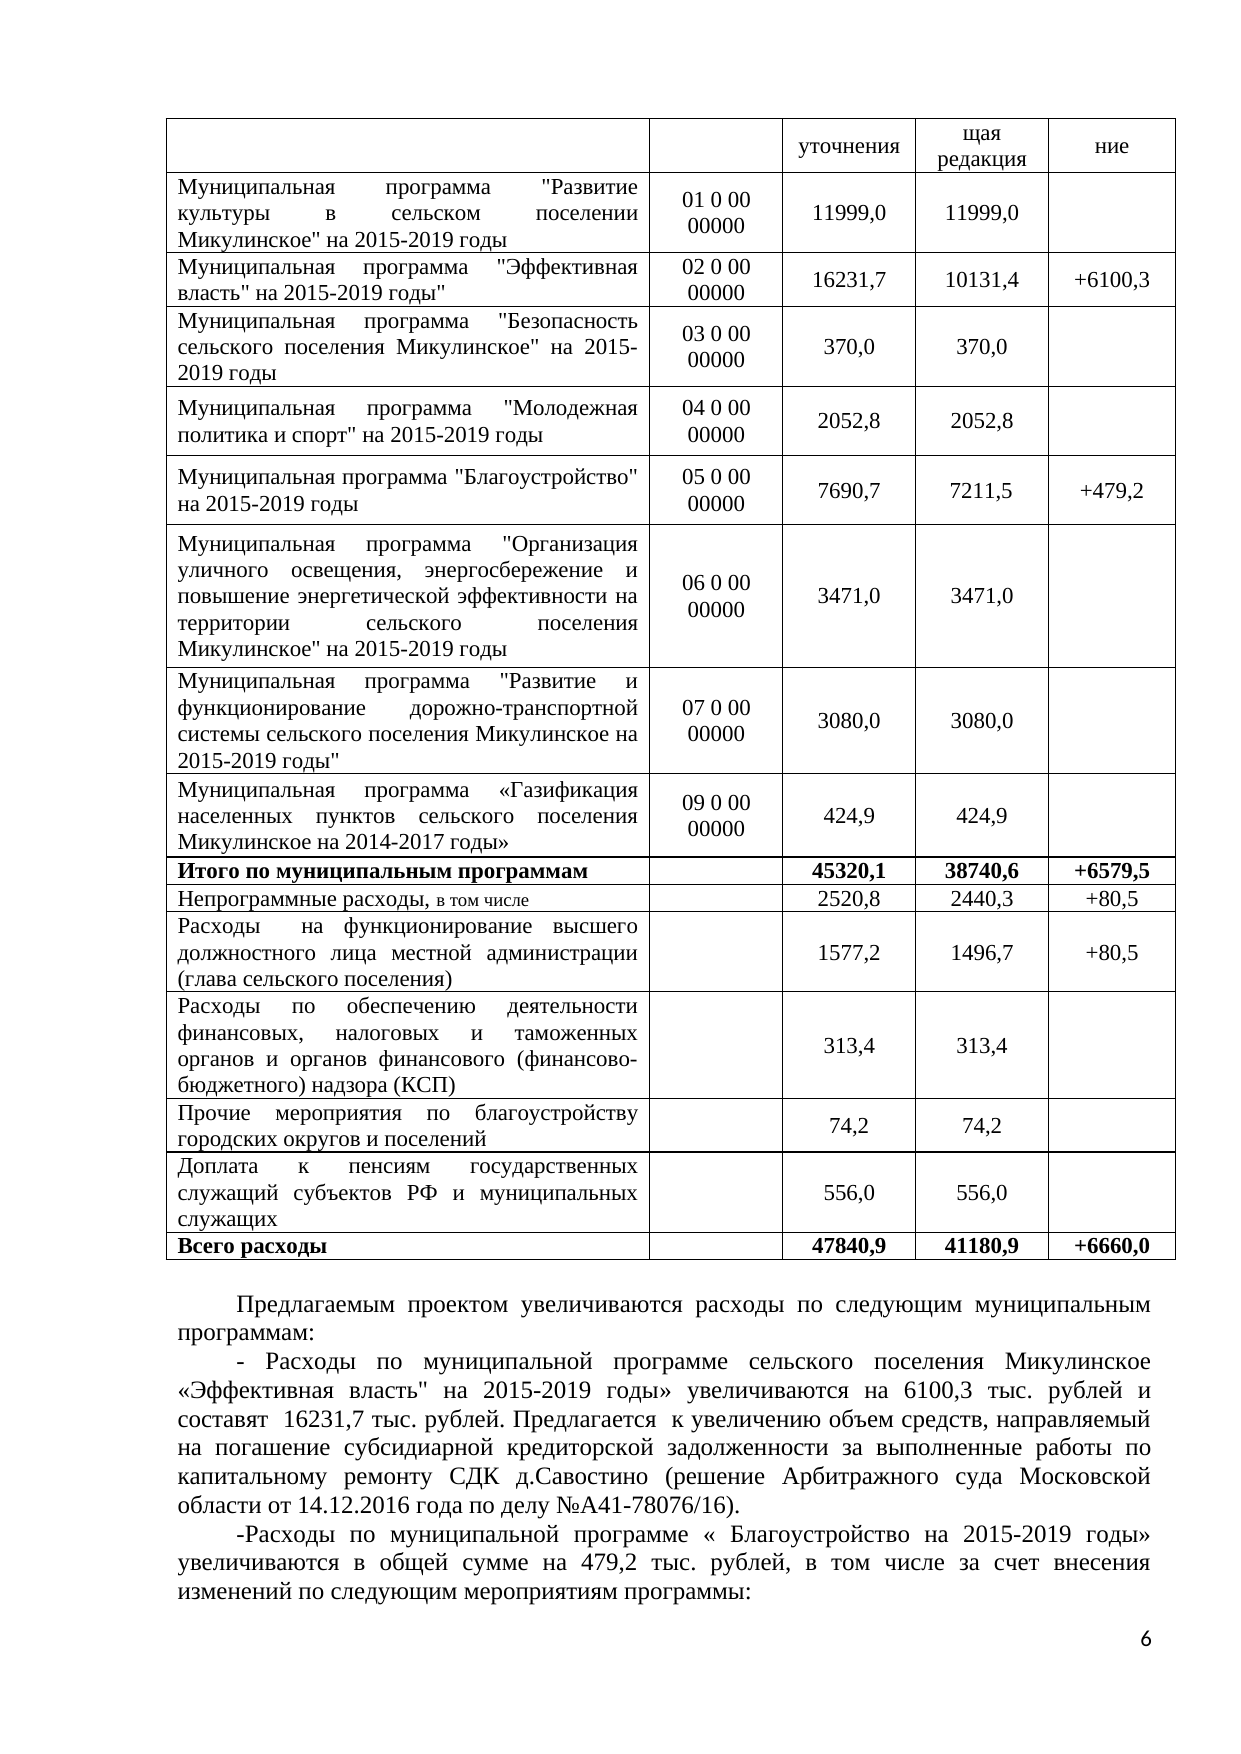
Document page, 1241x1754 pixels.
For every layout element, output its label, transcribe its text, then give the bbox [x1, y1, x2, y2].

table_cell 07 0 00 00000 [650, 668, 782, 773]
table_cell 09 0 00 00000 [650, 774, 782, 856]
table_cell Итого по муниципальным программам [167, 858, 649, 884]
table_cell Всего расходы [167, 1233, 649, 1259]
table_cell 41180,9 [916, 1233, 1048, 1259]
table_cell 02 0 00 00000 [650, 253, 782, 306]
table_cell Муниципальная программа "Организация уличного освещения, энергосбережение и повышение энергетической эффективности на территории сельского поселения Микулинское" на 2015-2019 годы [167, 525, 649, 667]
table_cell Непрограммные расходы, в том числе [167, 885, 649, 911]
table_cell Муниципальная программа "Развитие культуры в сельском поселении Микулинское" на 2015-2019 годы [167, 173, 649, 252]
table_cell 556,0 [916, 1153, 1048, 1232]
table_cell [650, 1233, 782, 1259]
table_cell [1049, 1153, 1175, 1232]
table_cell 1577,2 [783, 912, 915, 991]
table_cell Муниципальная программа "Молодежная политика и спорт" на 2015-2019 годы [167, 387, 649, 455]
table_cell Прочие мероприятия по благоустройству городских округов и поселений [167, 1099, 649, 1151]
text Предлагаемым проектом увеличиваются расходы по следующим муниципальным программам: [177, 1289, 1152, 1346]
table_cell [1049, 992, 1175, 1098]
table_cell Расходы по обеспечению деятельности финансовых, налоговых и таможенных органов и органов финансового (финансово-бюджетного) надзора (КСП) [167, 992, 649, 1098]
table_cell 01 0 00 00000 [650, 173, 782, 252]
table_cell 3471,0 [916, 525, 1048, 667]
table_cell Расходы на функционирование высшего должностного лица местной администрации (глава сельского поселения) [167, 912, 649, 991]
table_cell Муниципальная программа "Эффективная власть" на 2015-2019 годы" [167, 253, 649, 306]
table_cell 1496,7 [916, 912, 1048, 991]
table_cell [1049, 1099, 1175, 1151]
text - Расходы по муниципальной программе сельского поселения Микулинское «Эффективная власть" на 2015-2019 годы» увеличиваются на 6100,3 тыс. рублей и составят 16231,7 тыс. рублей. Предлагается к увеличению объем средств, направляемый на погашение субсидиарной кредиторской задолженности за выполненные работы по капитальному ремонту СДК д.Савостино (решение Арбитражного суда Московской области от 14.12.2016 года по делу №А41-78076/16). [177, 1346, 1152, 1519]
table_cell 74,2 [916, 1099, 1048, 1151]
table_cell 3471,0 [783, 525, 915, 667]
table_cell 2052,8 [916, 387, 1048, 455]
table_cell 03 0 00 00000 [650, 307, 782, 386]
table_cell 7211,5 [916, 456, 1048, 524]
table_cell [650, 858, 782, 884]
table_cell 2440,3 [916, 885, 1048, 911]
table_cell Муниципальная программа «Газификация населенных пунктов сельского поселения Микулинское на 2014-2017 годы» [167, 774, 649, 856]
table_cell [650, 1153, 782, 1232]
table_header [916, 119, 1048, 172]
table_cell [1049, 525, 1175, 667]
table_cell 2052,8 [783, 387, 915, 455]
table_cell [1049, 774, 1175, 856]
table_cell +6660,0 [1049, 1233, 1175, 1259]
table_cell Муниципальная программа "Развитие и функционирование дорожно-транспортной системы сельского поселения Микулинское на 2015-2019 годы" [167, 668, 649, 773]
text -Расходы по муниципальной программе « Благоустройство на 2015-2019 годы» увеличиваются в общей сумме на 479,2 тыс. рублей, в том числе за счет внесения изменений по следующим мероприятиям программы: [177, 1519, 1152, 1605]
table_cell Доплата к пенсиям государственных служащий субъектов РФ и муниципальных служащих [167, 1153, 649, 1232]
table_cell 424,9 [783, 774, 915, 856]
table_cell [650, 885, 782, 911]
table_cell +6579,5 [1049, 858, 1175, 884]
table_cell +6100,3 [1049, 253, 1175, 306]
table_cell +80,5 [1049, 912, 1175, 991]
table_cell 10131,4 [916, 253, 1048, 306]
table_cell 313,4 [916, 992, 1048, 1098]
table_cell 370,0 [783, 307, 915, 386]
table_cell 313,4 [783, 992, 915, 1098]
table_cell 3080,0 [783, 668, 915, 773]
table_cell 06 0 00 00000 [650, 525, 782, 667]
table_cell 04 0 00 00000 [650, 387, 782, 455]
table_cell [1049, 173, 1175, 252]
table_cell +80,5 [1049, 885, 1175, 911]
table_cell 11999,0 [783, 173, 915, 252]
table_cell 7690,7 [783, 456, 915, 524]
table_cell +479,2 [1049, 456, 1175, 524]
table_cell 38740,6 [916, 858, 1048, 884]
table_cell [1049, 387, 1175, 455]
table_cell [650, 1099, 782, 1151]
table_cell 11999,0 [916, 173, 1048, 252]
table_cell [1049, 307, 1175, 386]
table_cell Муниципальная программа "Безопасность сельского поселения Микулинское" на 2015-2019 годы [167, 307, 649, 386]
table_cell 556,0 [783, 1153, 915, 1232]
table_cell 47840,9 [783, 1233, 915, 1259]
table_cell [650, 992, 782, 1098]
table_cell [650, 912, 782, 991]
table_cell [1049, 668, 1175, 773]
table_header С учетом уточнения [783, 119, 915, 172]
table_cell 370,0 [916, 307, 1048, 386]
table_cell 45320,1 [783, 858, 915, 884]
table_cell 05 0 00 00000 [650, 456, 782, 524]
table_cell 74,2 [783, 1099, 915, 1151]
table_cell 16231,7 [783, 253, 915, 306]
table_cell Муниципальная программа "Благоустройство" на 2015-2019 годы [167, 456, 649, 524]
table_cell 3080,0 [916, 668, 1048, 773]
table_header код [650, 119, 782, 172]
table_header Измене-ние [1049, 119, 1175, 172]
table_cell 2520,8 [783, 885, 915, 911]
table_cell 424,9 [916, 774, 1048, 856]
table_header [167, 119, 649, 172]
